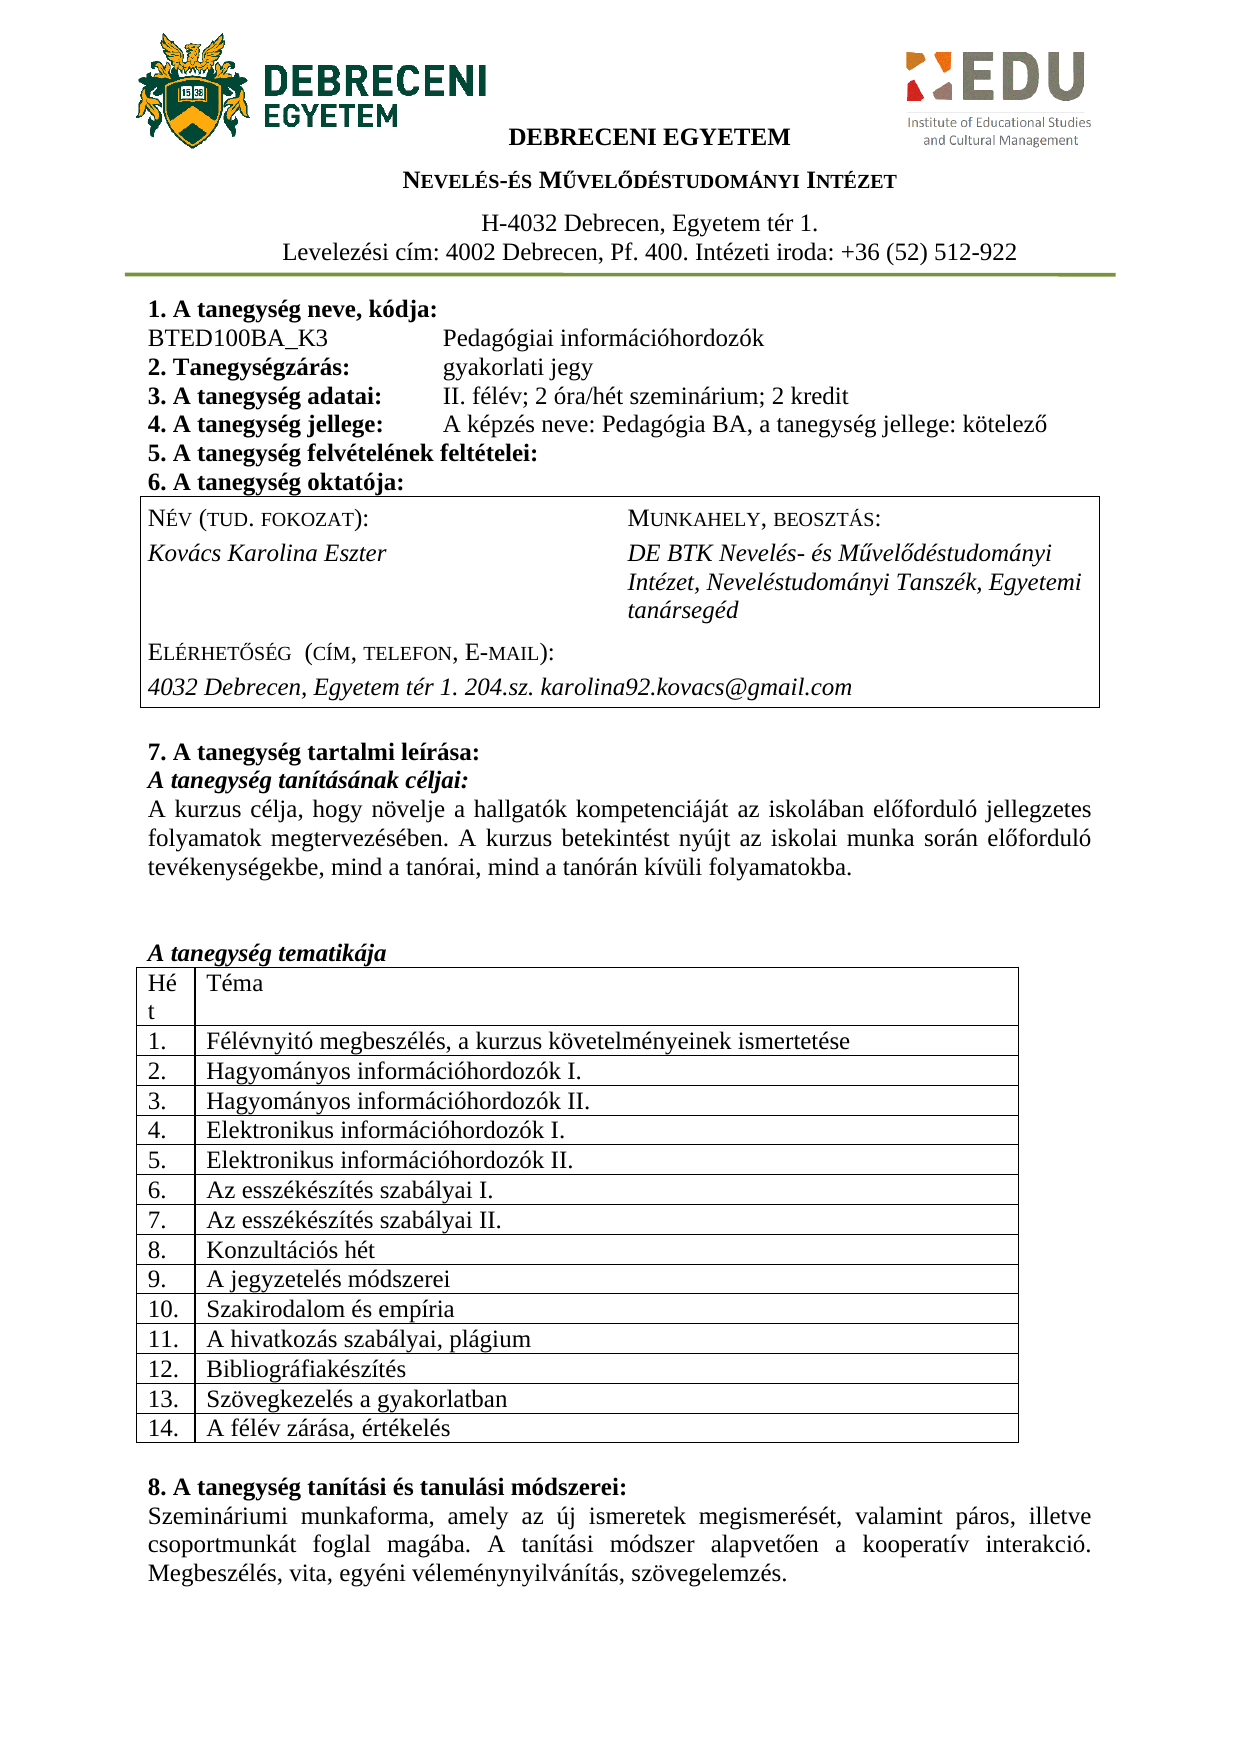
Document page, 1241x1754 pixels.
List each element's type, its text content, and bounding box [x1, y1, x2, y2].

picture [906, 52, 1094, 149]
table_cell Az esszékészítés szabályai I. [196, 1175, 1018, 1204]
table_cell [137, 1175, 194, 1204]
text tanegység jellege: A képzés neve: Pedagógia BA, a tanegység jellege: kötelező [148, 409, 1093, 438]
table_header Téma [196, 968, 1018, 1025]
table_cell [137, 1324, 194, 1353]
table_cell [137, 1145, 194, 1174]
table_cell A félév zárása, értékelés [196, 1414, 1018, 1442]
table_cell [137, 1116, 194, 1144]
table_cell Hagyományos információhordozók I. [196, 1056, 1018, 1085]
table_cell Konzultációs hét [196, 1235, 1018, 1263]
text Szemináriumi munkaforma, amely az új ismeretek megismerését, valamint páros, illetve csoportmunkát foglal magába. A tanítási módszer alapvetően a kooperatív interakció. Megbeszélés, vita, egyéni véleménynyilvánítás, szövegelemzés. [148, 1501, 1093, 1587]
text A tanegység tanításának céljai: [148, 765, 1093, 794]
text 7. A tanegység tartalmi leírása: [148, 737, 1093, 765]
table_cell Az esszékészítés szabályai II. [196, 1205, 1018, 1234]
table_cell Elektronikus információhordozók II. [196, 1145, 1018, 1174]
table_header Hét [137, 968, 194, 1025]
table_cell Hagyományos információhordozók II. [196, 1086, 1018, 1114]
table_cell [137, 1384, 194, 1412]
table_cell [137, 1086, 194, 1114]
table_cell Bibliográfiakészítés [196, 1354, 1018, 1383]
text 1. A tanegység neve, kódja: [148, 294, 1093, 323]
table_cell A jegyzetelés módszerei [196, 1265, 1018, 1293]
text 8. A tanegység tanítási és tanulási módszerei: [148, 1472, 1093, 1501]
table_cell Elérhetőség (cím, telefon, E-mail): 4032 Debrecen, Egyetem tér 1. 204.sz. karolina92.kovacs@gmail.com [141, 631, 1099, 707]
table_header Név (tud. fokozat): Kovács Karolina Eszter [141, 497, 620, 631]
table_cell [137, 1414, 194, 1442]
table_cell [137, 1026, 194, 1055]
text 2. Tanegységzárás: gyakorlati jegy [148, 352, 1093, 381]
text tanegység felvételének feltételei: [148, 438, 1093, 467]
text A kurzus célja, hogy növelje a hallgatók kompetenciáját az iskolában előforduló jellegzetes folyamatok megtervezésében. A kurzus betekintést nyújt az iskolai munka során előforduló tevékenységekbe, mind a tanórai, mind a tanórán kívüli folyamatokba. [148, 794, 1093, 880]
text BTED100BA_K3 Pedagógiai információhordozók [148, 323, 1093, 352]
table_cell [137, 1235, 194, 1263]
table_cell Elektronikus információhordozók I. [196, 1116, 1018, 1144]
text tanegység adatai: II. félév; 2 óra/hét szeminárium; 2 kredit [148, 381, 1093, 409]
text A tanegység tematikája [148, 938, 1093, 967]
picture [134, 32, 486, 149]
table_cell [137, 1265, 194, 1293]
table_cell [137, 1354, 194, 1383]
table_cell Szakirodalom és empíria [196, 1294, 1018, 1323]
table_cell A hivatkozás szabályai, plágium [196, 1324, 1018, 1353]
table_cell Félévnyitó megbeszélés, a kurzus követelményeinek ismertetése [196, 1026, 1018, 1055]
table_header Munkahely, beosztás: DE BTK Nevelés- és Művelődéstudományi Intézet, Neveléstudományi Tanszék, Egyetemi tanársegéd [620, 497, 1099, 631]
text tanegység oktatója: [148, 467, 1093, 496]
table_cell [137, 1056, 194, 1085]
table_cell Szövegkezelés a gyakorlatban [196, 1384, 1018, 1412]
table_cell [137, 1205, 194, 1234]
table_cell [137, 1294, 194, 1323]
